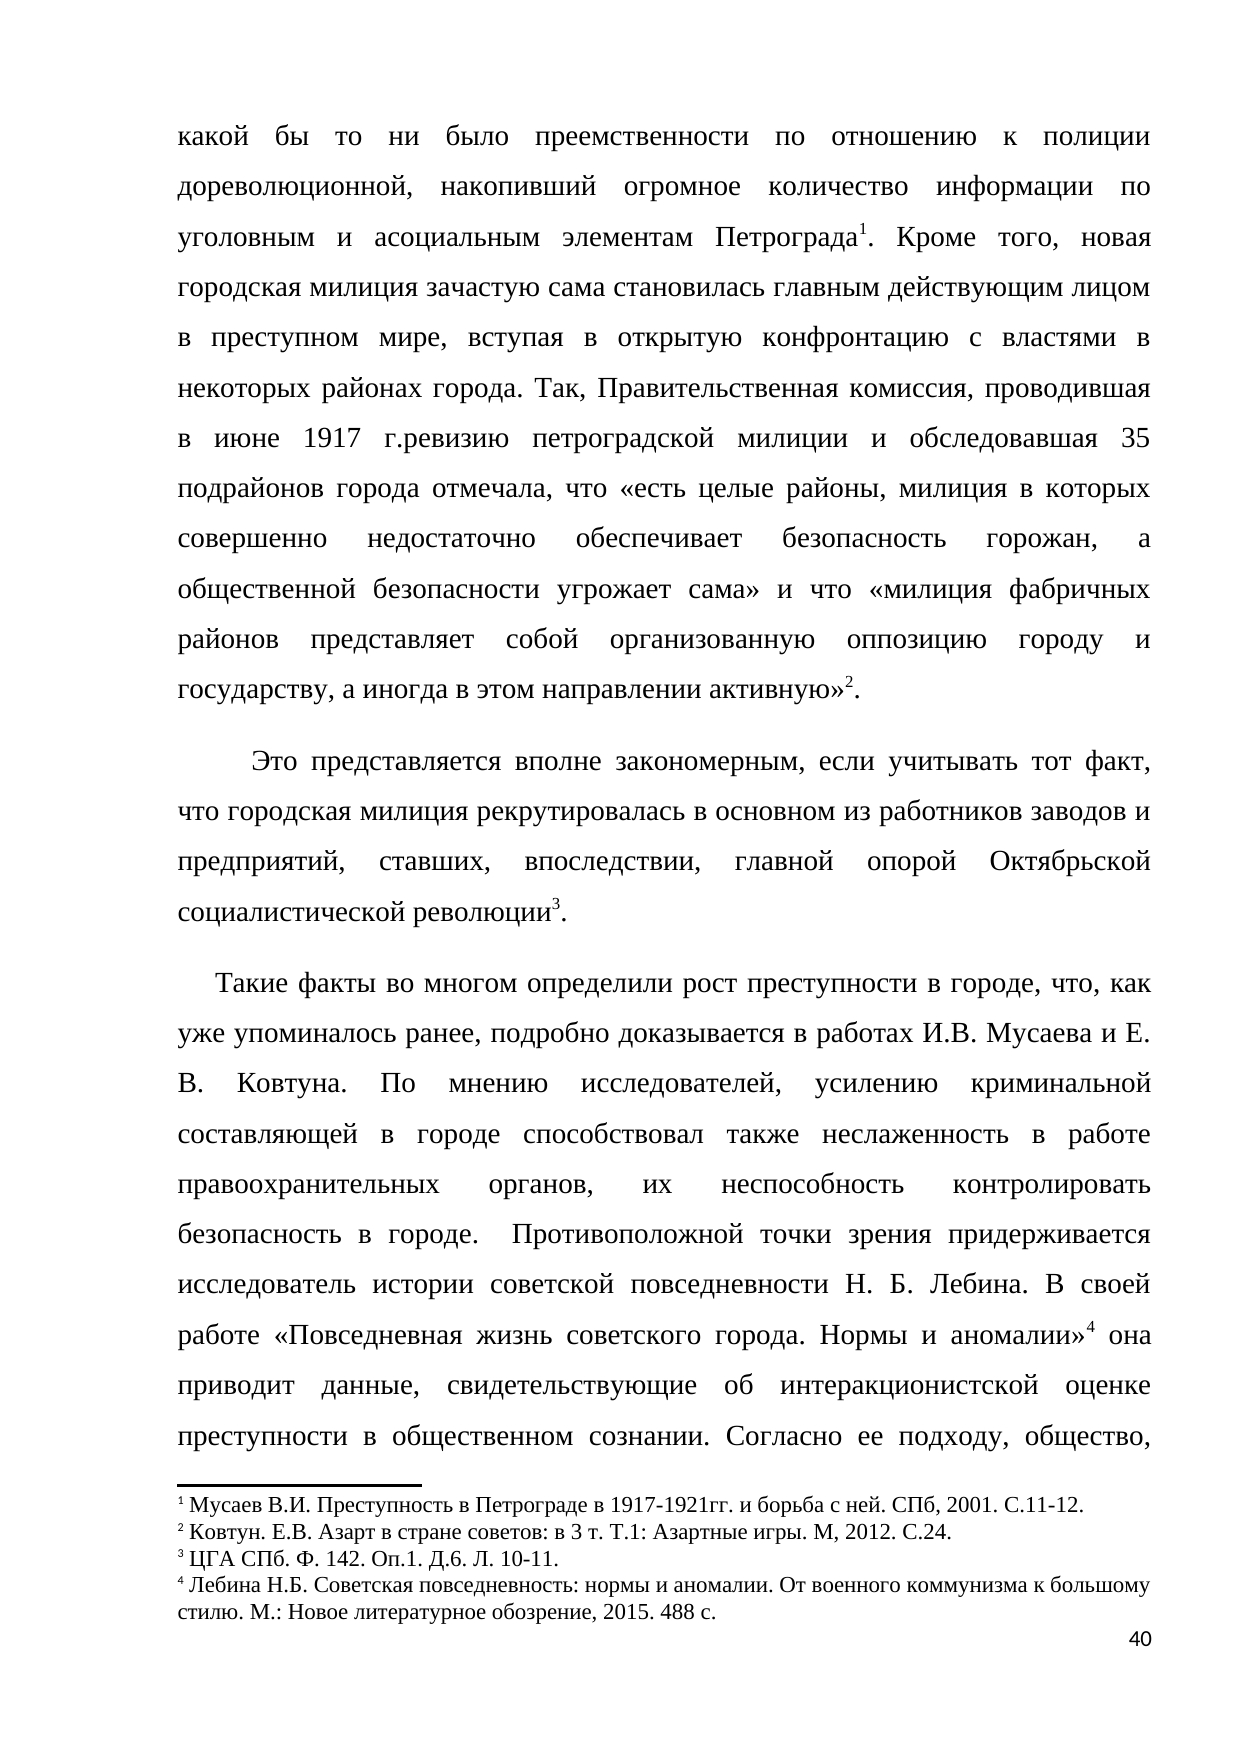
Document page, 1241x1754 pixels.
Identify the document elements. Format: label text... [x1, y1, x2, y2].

text Это представляется вполне закономерным, если учитывать тот факт, что городская милиция рекрутировалась в основном из работников заводов и предприятий, ставших, впоследствии, главной опорой Октябрьской социалистической революции. [177, 743, 1152, 927]
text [177, 118, 1152, 705]
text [177, 965, 1152, 1451]
